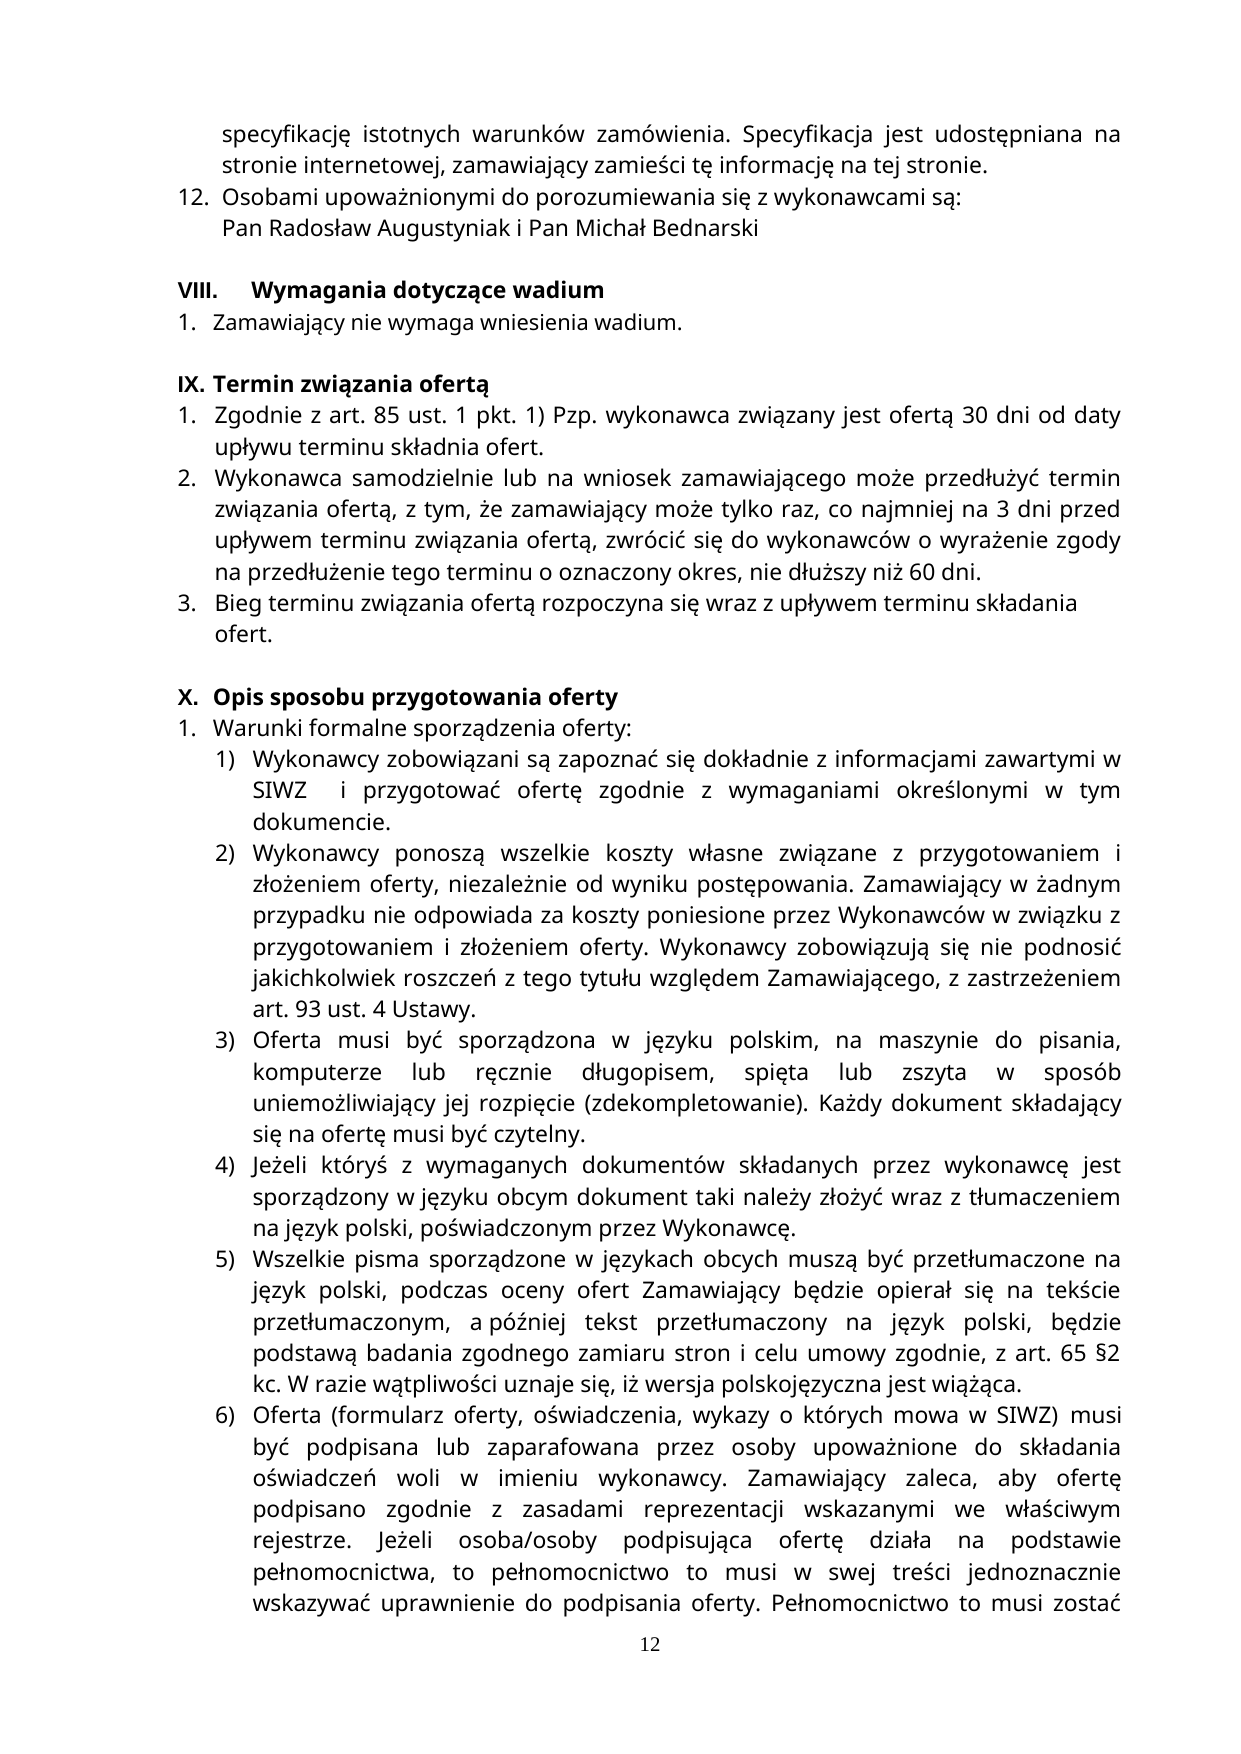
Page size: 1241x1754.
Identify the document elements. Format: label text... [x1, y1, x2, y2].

list Oferta musi być sporządzona w języku polskim, na maszynie do pisania, komputerze lub ręcznie długopisem, spięta lub zszyta w sposób uniemożliwiający jej rozpięcie (zdekompletowanie). Każdy dokument składający się na ofertę musi być czytelny. [215, 1024, 1122, 1149]
list Zgodnie z art. 85 ust. 1 pkt. 1) Pzp. wykonawca związany jest ofertą 30 dni od daty upływu terminu składnia ofert. [177, 399, 1122, 462]
text Pan Radosław Augustyniak i Pan Michał Bednarski [222, 212, 1122, 243]
list Zamawiający nie wymaga wniesienia wadium. [177, 306, 1122, 337]
list Wymagania dotyczące wadium [177, 274, 1122, 306]
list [177, 118, 1122, 181]
list Wykonawcy zobowiązani są zapoznać się dokładnie z informacjami zawartymi w SIWZ i przygotować ofertę zgodnie z wymaganiami określonymi w tym dokumencie. [215, 743, 1122, 837]
list Opis sposobu przygotowania oferty [177, 681, 1122, 712]
list Wszelkie pisma sporządzone w językach obcych muszą być przetłumaczone na język polski, podczas oceny ofert Zamawiający będzie opierał się na tekście przetłumaczonym, a później tekst przetłumaczony na język polski, będzie podstawą badania zgodnego zamiaru stron i celu umowy zgodnie, z art. 65 §2 kc. W razie wątpliwości uznaje się, iż wersja polskojęzyczna jest wiążąca. [215, 1243, 1122, 1399]
list Bieg terminu związania ofertą rozpoczyna się wraz z upływem terminu składania ofert. [177, 587, 1122, 649]
list Warunki formalne sporządzenia oferty: [177, 712, 1122, 743]
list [215, 1399, 1122, 1618]
list Wykonawcy ponoszą wszelkie koszty własne związane z przygotowaniem i złożeniem oferty, niezależnie od wyniku postępowania. Zamawiający w żadnym przypadku nie odpowiada za koszty poniesione przez Wykonawców w związku z przygotowaniem i złożeniem oferty. Wykonawcy zobowiązują się nie podnosić jakichkolwiek roszczeń z tego tytułu względem Zamawiającego, z zastrzeżeniem art. 93 ust. 4 Ustawy. [215, 837, 1122, 1024]
list Termin związania ofertą [177, 368, 1122, 399]
list Osobami upoważnionymi do porozumiewania się z wykonawcami są: [177, 181, 1122, 212]
list Wykonawca samodzielnie lub na wniosek zamawiającego może przedłużyć termin związania ofertą, z tym, że zamawiający może tylko raz, co najmniej na 3 dni przed upływem terminu związania ofertą, zwrócić się do wykonawców o wyrażenie zgody na przedłużenie tego terminu o oznaczony okres, nie dłuższy niż 60 dni. [177, 462, 1122, 587]
list Jeżeli któryś z wymaganych dokumentów składanych przez wykonawcę jest sporządzony w języku obcym dokument taki należy złożyć wraz z tłumaczeniem na język polski, poświadczonym przez Wykonawcę. [215, 1149, 1122, 1243]
